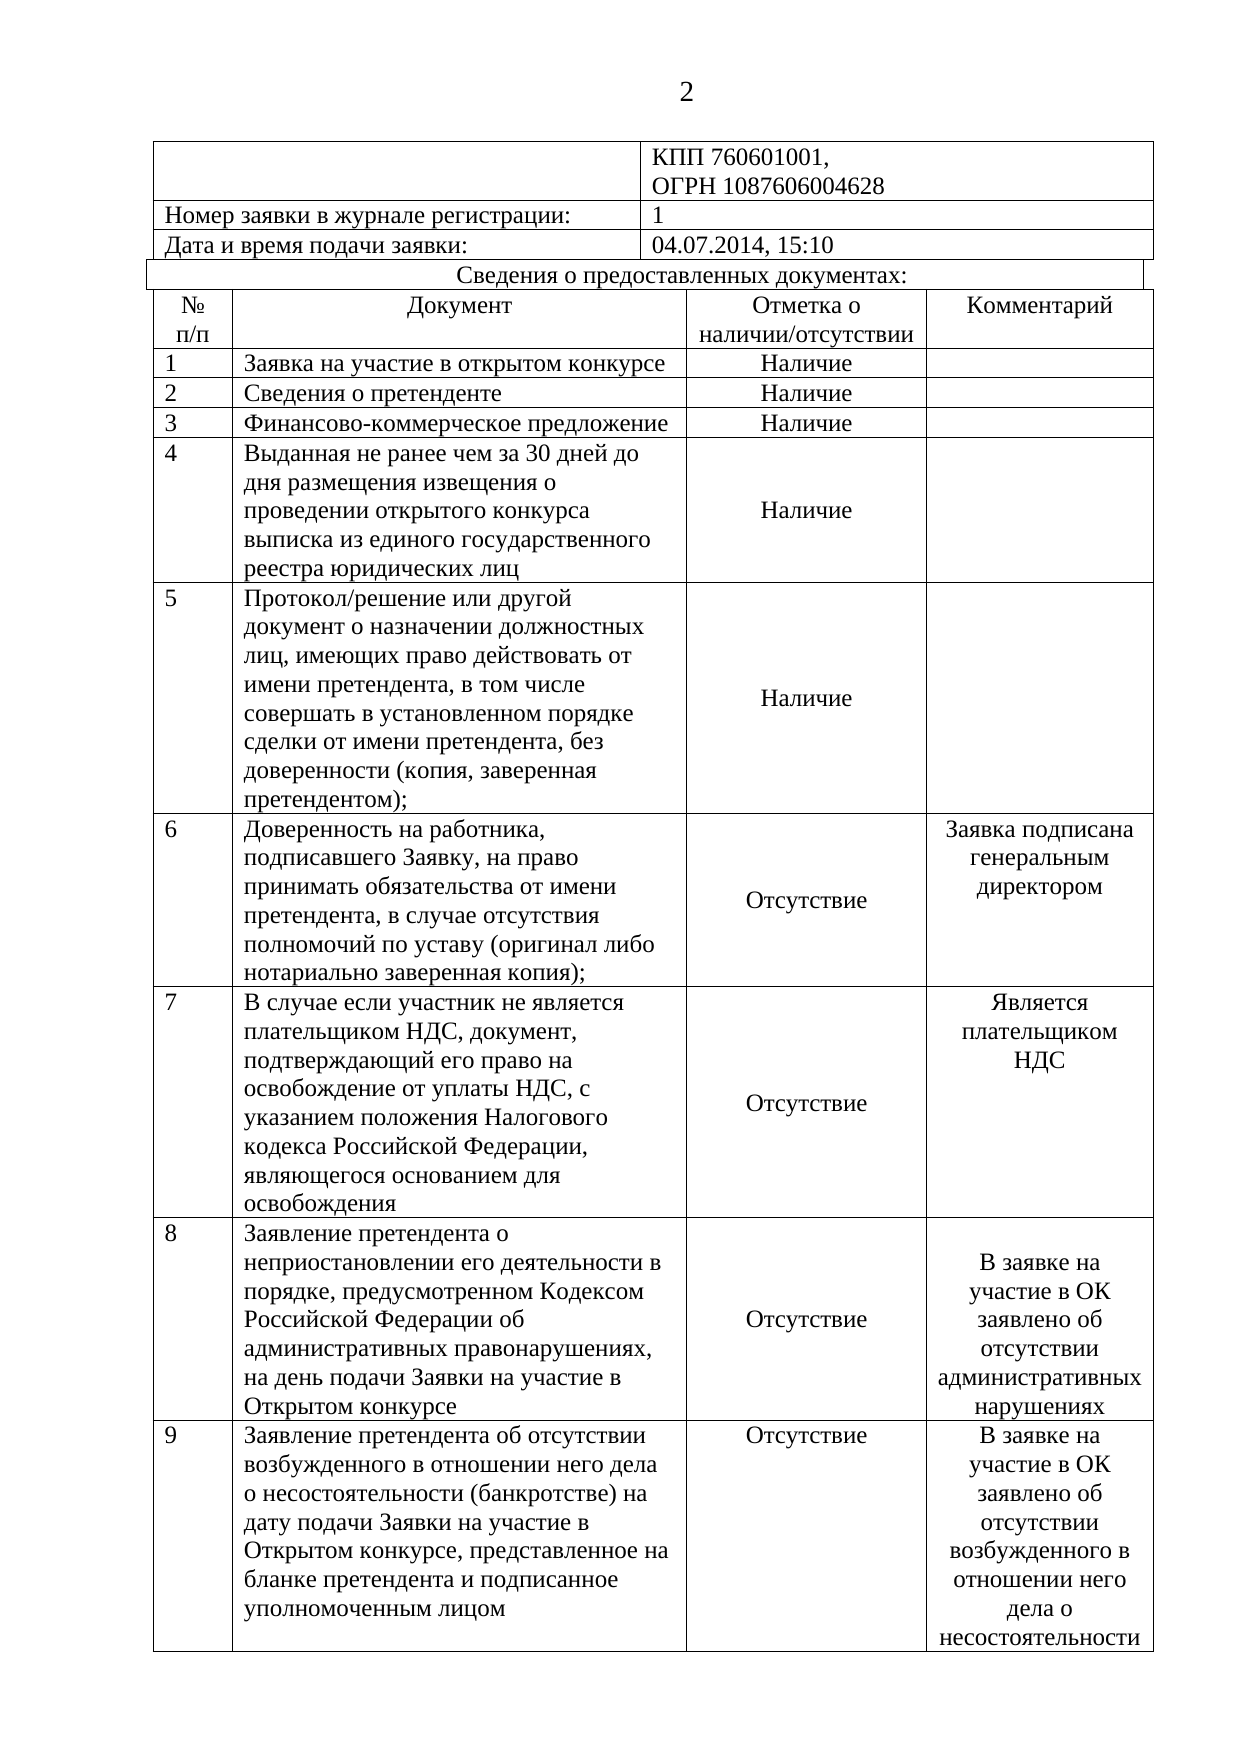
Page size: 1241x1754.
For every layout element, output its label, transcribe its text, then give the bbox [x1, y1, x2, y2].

table_cell Комментарий [927, 290, 1153, 347]
table_cell 1 [154, 349, 232, 377]
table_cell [233, 1421, 686, 1651]
table_cell Наличие [687, 349, 926, 377]
table_cell Сведения о предоставленных документах: [147, 260, 1143, 289]
table_cell Является плательщиком НДС [927, 987, 1153, 1217]
table_cell Выданная не ранее чем за 30 дней до дня размещения извещения о проведении открытого конкурса выписка из единого государственного реестра юридических лиц [233, 438, 686, 582]
table_cell [927, 438, 1153, 582]
table_cell Номер заявки в журнале регистрации: [154, 201, 640, 229]
table_cell Доверенность на работника, подписавшего Заявку, на право принимать обязательства от имени претендента, в случае отсутствия полномочий по уставу (оригинал либо нотариально заверенная копия); [233, 814, 686, 986]
table_cell Дата и время подачи заявки: [154, 230, 640, 259]
table_cell Заявление претендента о неприостановлении его деятельности в порядке, предусмотренном Кодексом Российской Федерации об административных правонарушениях, на день подачи Заявки на участие в Открытом конкурсе [233, 1218, 686, 1419]
table_cell 6 [154, 814, 232, 986]
table_cell Отсутствие [687, 1421, 926, 1651]
table_cell № п/п [154, 290, 232, 347]
table_cell 8 [154, 1218, 232, 1419]
table_cell Протокол/решение или другой документ о назначении должностных лиц, имеющих право действовать от имени претендента, в том числе совершать в установленном порядке сделки от имени претендента, без доверенности (копия, заверенная претендентом); [233, 583, 686, 813]
table_cell 5 [154, 583, 232, 813]
table_cell [927, 349, 1153, 377]
table_cell Заявка подписана генеральным директором [927, 814, 1153, 986]
table_cell Заявка на участие в открытом конкурсе [233, 349, 686, 377]
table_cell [927, 1421, 1153, 1651]
table_cell Наличие [687, 583, 926, 813]
table_cell 3 [154, 408, 232, 437]
table_cell Документ [233, 290, 686, 347]
table_cell Наличие [687, 408, 926, 437]
table_cell Отсутствие [687, 1218, 926, 1419]
table_cell [927, 583, 1153, 813]
table_cell [927, 378, 1153, 407]
table_cell 9 [154, 1421, 232, 1651]
table_cell 1 [641, 201, 1153, 229]
table_cell Отсутствие [687, 814, 926, 986]
table_cell 2 [154, 378, 232, 407]
table_cell Отметка о наличии/отсутствии [687, 290, 926, 347]
table_cell [927, 408, 1153, 437]
table_cell Наличие [687, 438, 926, 582]
table_cell В заявке на участие в ОК заявлено об отсутствии административных нарушениях [927, 1218, 1153, 1419]
table_cell Наличие [687, 378, 926, 407]
table_cell Сведения о претенденте [233, 378, 686, 407]
table_cell 7 [154, 987, 232, 1217]
table_cell Отсутствие [687, 987, 926, 1217]
table_cell В случае если участник не является плательщиком НДС, документ, подтверждающий его право на освобождение от уплаты НДС, с указанием положения Налогового кодекса Российской Федерации, являющегося основанием для освобождения [233, 987, 686, 1217]
table_cell 4 [154, 438, 232, 582]
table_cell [641, 142, 1153, 199]
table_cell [154, 142, 640, 199]
table_cell 04.07.2014, 15:10 [641, 230, 1153, 259]
table_cell Финансово-коммерческое предложение [233, 408, 686, 437]
